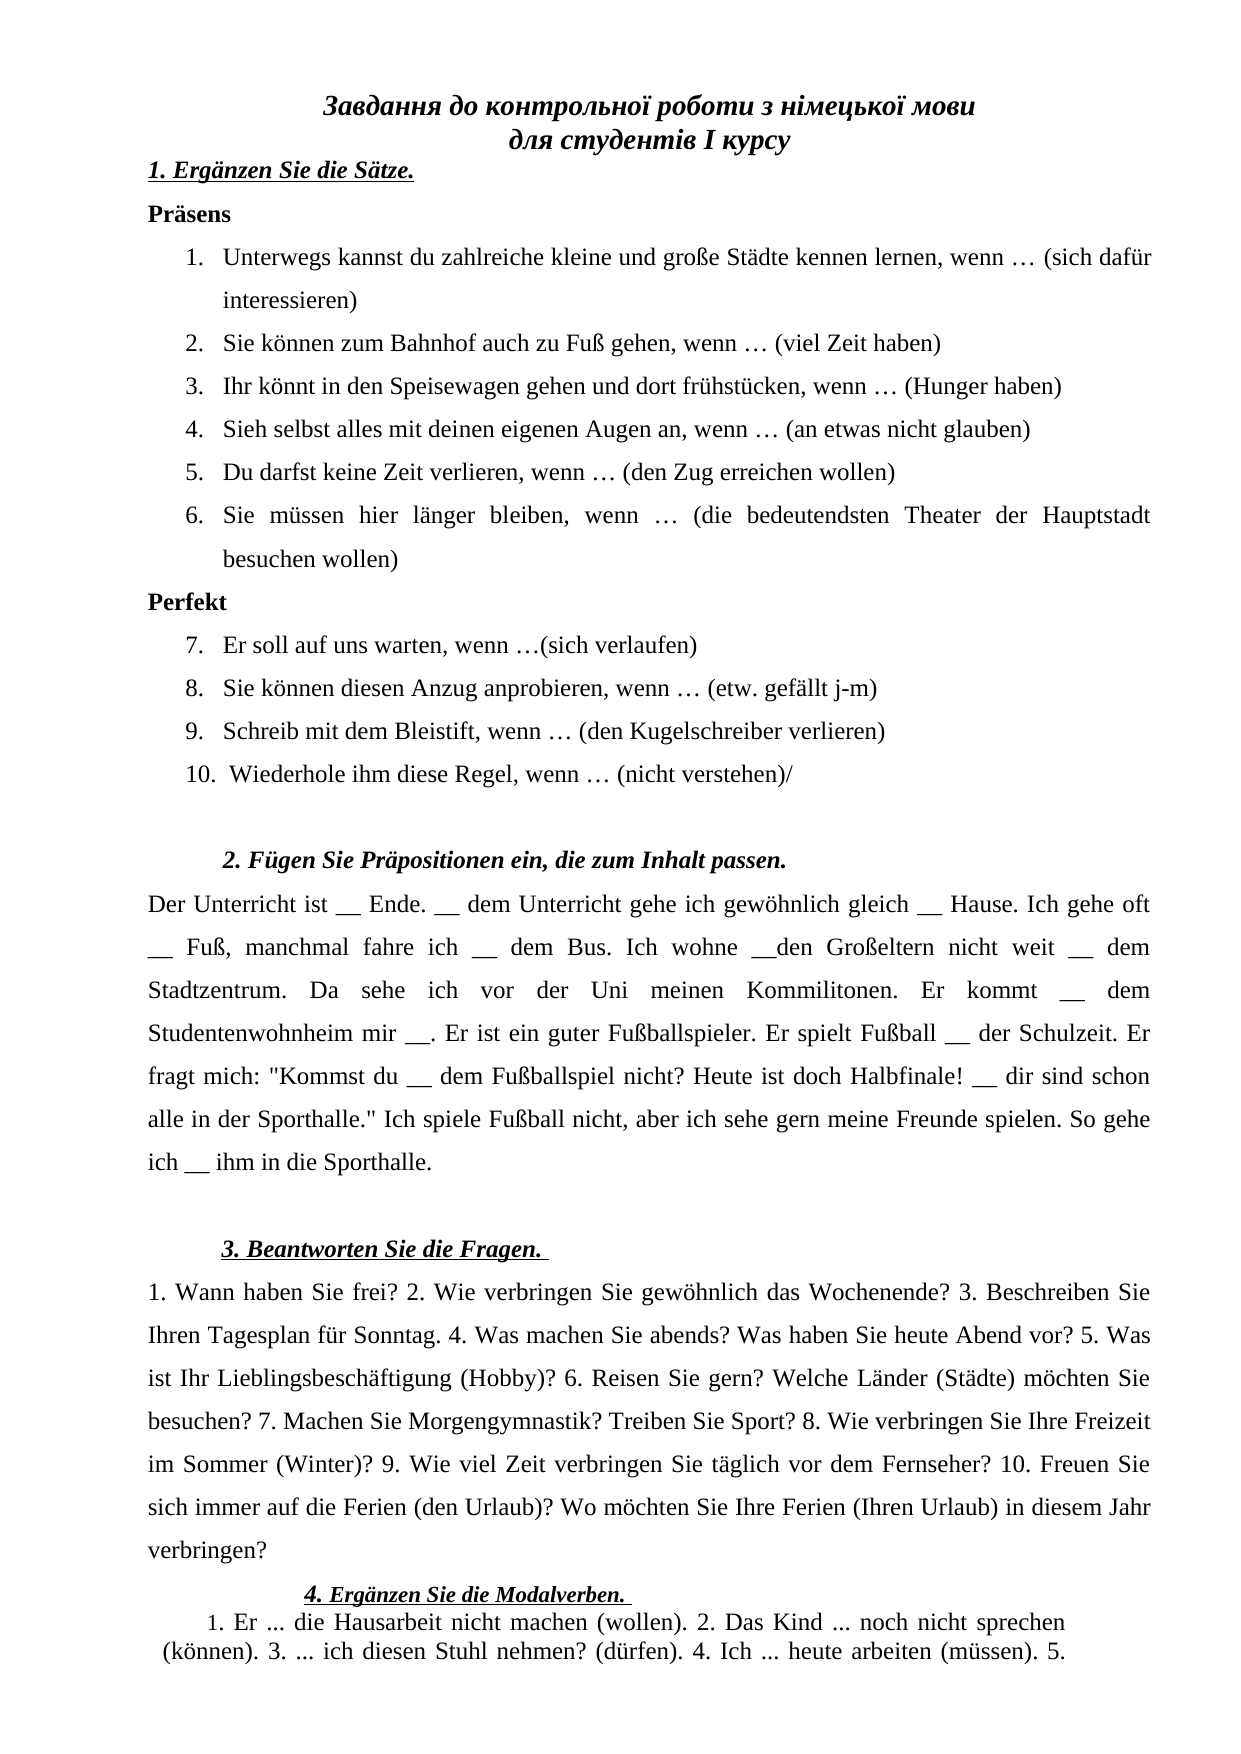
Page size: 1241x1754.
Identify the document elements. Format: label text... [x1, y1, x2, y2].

list Du darfst keine Zeit verlieren, wenn … (den Zug erreichen wollen) [185, 457, 1152, 486]
text Perfekt [148, 587, 1152, 616]
list 4. Ergänzen Sie die Modalverben. [304, 1579, 1067, 1607]
text 2. Fügen Sie Präpositionen ein, die zum Inhalt passen. [223, 846, 1152, 874]
text Завдання до контрольної роботи з німецької мови [148, 88, 1152, 122]
text Der Unterricht ist __ Ende. __ dem Unterricht gehe ich gewöhnlich gleich __ Hause. Ich gehe oft __ Fuß, manchmal fahre ich __ dem Bus. Ich wohne __den Großeltern nicht weit __ dem Stadtzentrum. Da sehe ich vor der Uni meinen Kommilitonen. Er kommt __ dem Studentenwohnheim mir __. Er ist ein guter Fußballspieler. Er spielt Fußball __ der Schulzeit. Er fragt mich: "Kommst du __ dem Fußballspiel nicht? Heute ist doch Halbfinale! __ dir sind schon alle in der Sporthalle." Ich spiele Fußball nicht, aber ich sehe gern meine Freunde spielen. So gehe ich __ ihm in die Sporthalle. [148, 889, 1152, 1176]
text для студентів І курсу [148, 122, 1152, 156]
text 1. Wann haben Sie frei? 2. Wie verbringen Sie gewöhnlich das Wochenende? 3. Beschreiben Sie Ihren Tagesplan für Sonntag. 4. Was machen Sie abends? Was haben Sie heute Abend vor? 5. Was ist Ihr Lieblingsbeschäftigung (Hobby)? 6. Reisen Sie gern? Welche Länder (Städte) möchten Sie besuchen? 7. Machen Sie Morgengymnastik? Treiben Sie Sport? 8. Wie verbringen Sie Ihre Freizeit im Sommer (Winter)? 9. Wie viel Zeit verbringen Sie täglich vor dem Fernseher? 10. Freuen Sie sich immer auf die Ferien (den Urlaub)? Wo möchten Sie Ihre Ferien (Ihren Urlaub) in diesem Jahr verbringen? [148, 1277, 1152, 1564]
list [162, 1607, 1067, 1665]
list Sie müssen hier länger bleiben, wenn … (die bedeutendsten Theater der Hauptstadt besuchen wollen) [185, 501, 1152, 572]
text 1. Ergänzen Sie die Sätze. [148, 156, 1152, 184]
list Ihr könnt in den Speisewagen gehen und dort frühstücken, wenn … (Hunger haben) [185, 371, 1152, 400]
list Sie können zum Bahnhof auch zu Fuß gehen, wenn … (viel Zeit haben) [185, 328, 1152, 357]
list Unterwegs kannst du zahlreiche kleine und große Städte kennen lernen, wenn … (sich dafür interessieren) [185, 242, 1152, 314]
text 3. Beantworten Sie die Fragen. [148, 1234, 1152, 1262]
list Wiederhole ihm diese Regel, wenn … (nicht verstehen)/ [185, 759, 1152, 788]
list Sie können diesen Anzug anprobieren, wenn … (etw. gefällt j-m) [185, 673, 1152, 702]
list Sieh selbst alles mit deinen eigenen Augen an, wenn … (an etwas nicht glauben) [185, 414, 1152, 443]
list Schreib mit dem Bleistift, wenn … (den Kugelschreiber verlieren) [185, 716, 1152, 745]
text Präsens [148, 199, 1152, 227]
list Er soll auf uns warten, wenn …(sich verlaufen) [185, 630, 1152, 659]
